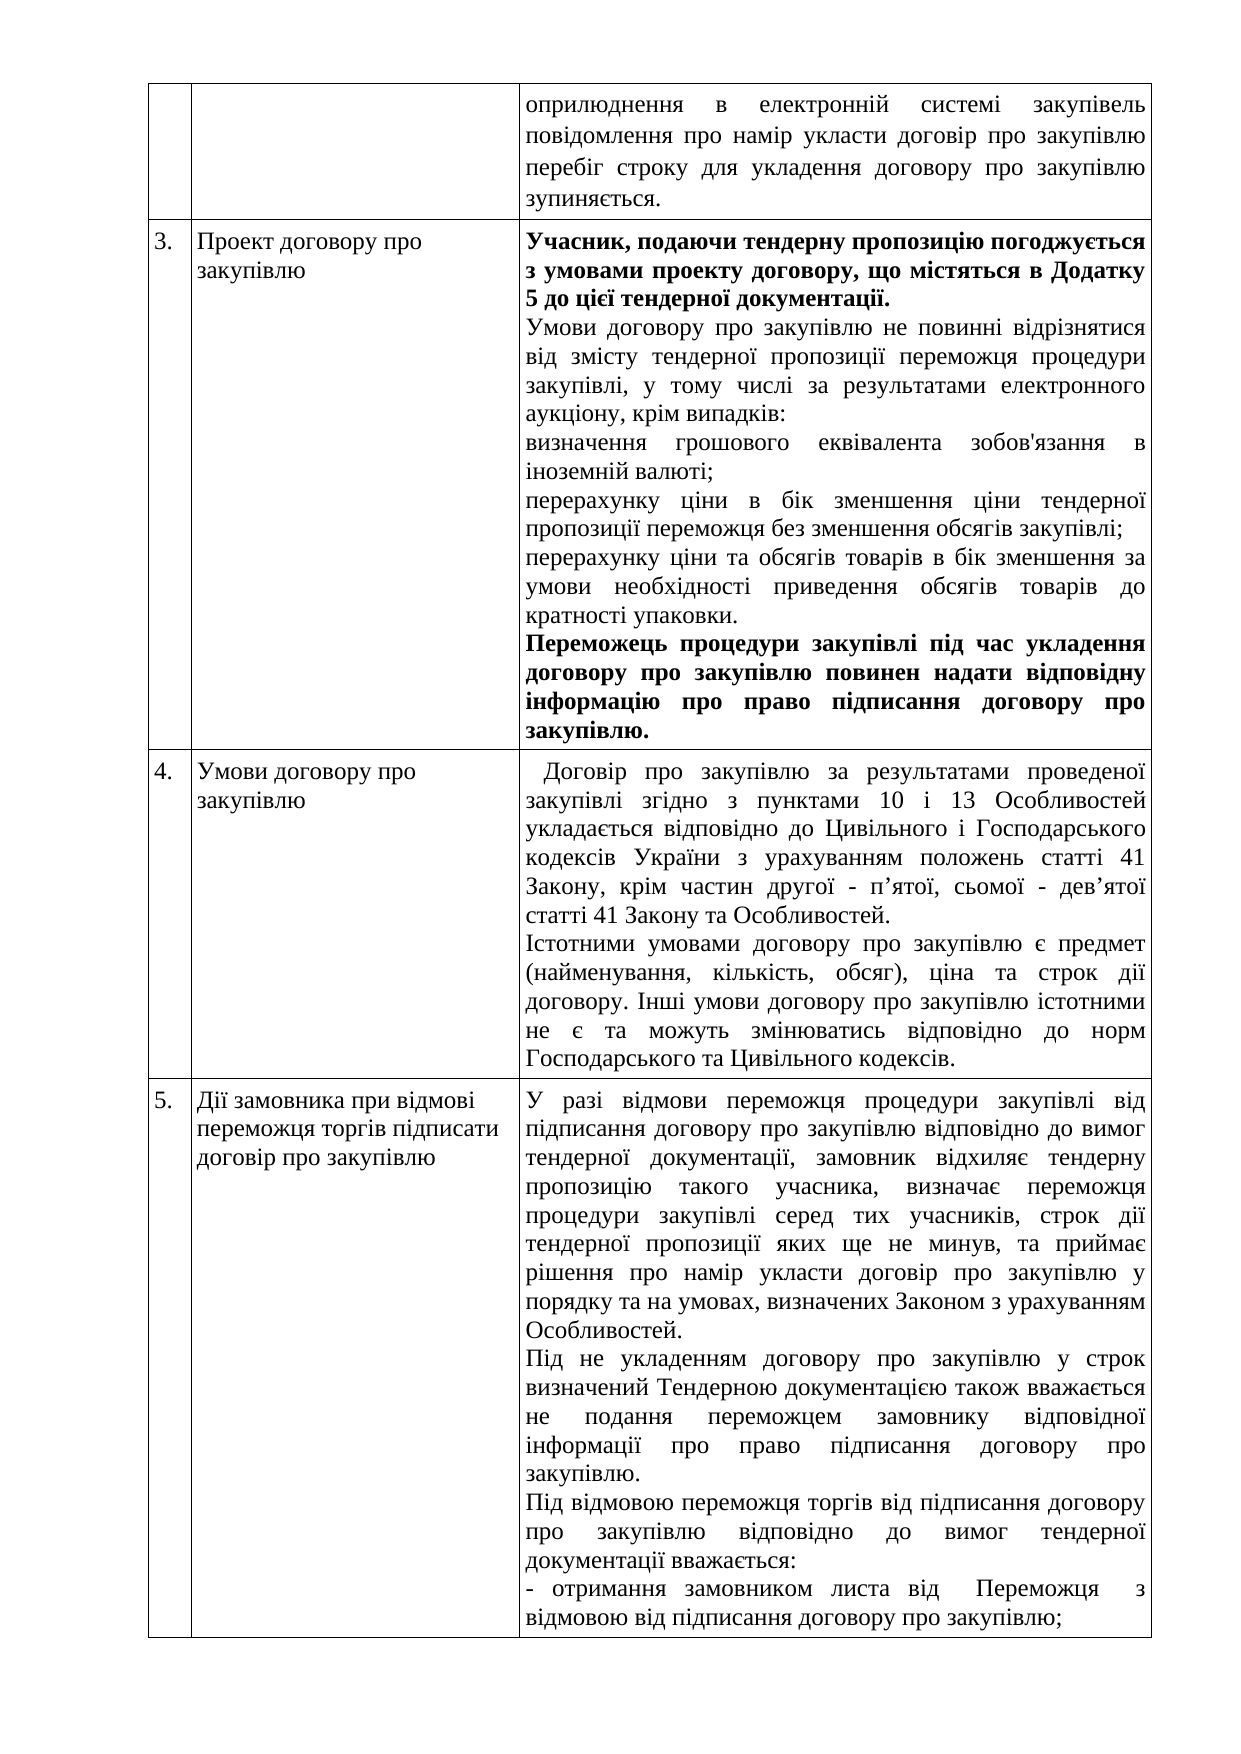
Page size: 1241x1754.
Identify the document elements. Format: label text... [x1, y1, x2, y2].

table_cell 2. [149, 84, 191, 219]
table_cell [192, 1079, 519, 1637]
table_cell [520, 1079, 1151, 1637]
table_cell 3. [149, 220, 191, 749]
table_cell 4. [149, 750, 191, 1078]
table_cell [520, 84, 1151, 219]
table_cell 5. [149, 1079, 191, 1637]
table_cell Умови договору про закупівлю [192, 750, 519, 1078]
table_cell Договір про закупівлю за результатами проведеної закупівлі згідно з пунктами 10 і 13 Особливостей укладається відповідно до Цивільного і Господарського кодексів України з урахуванням положень статті 41 Закону, крім частин другої - п’ятої, сьомої - дев’ятої статті 41 Закону та Особливостей. Істотними умовами договору про закупівлю є предмет (найменування, кількість, обсяг), ціна та строк дії договору. Інші умови договору про закупівлю істотними не є та можуть змінюватись відповідно до норм Господарського та Цивільного кодексів. [520, 750, 1151, 1078]
table_cell Учасник, подаючи тендерну пропозицію погоджується з умовами проекту договору, що містяться в Додатку 5 до цієї тендерної документації. Умови договору про закупівлю не повинні відрізнятися від змісту тендерної пропозиції переможця процедури закупівлі, у тому числі за результатами електронного аукціону, крім випадків: визначення грошового еквівалента зобов'язання в іноземній валюті; перерахунку ціни в бік зменшення ціни тендерної пропозиції переможця без зменшення обсягів закупівлі; перерахунку ціни та обсягів товарів в бік зменшення за умови необхідності приведення обсягів товарів до кратності упаковки. Переможець процедури закупівлі під час укладення договору про закупівлю повинен надати відповідну інформацію про право підписання договору про закупівлю. [520, 220, 1151, 749]
table_cell Проект договору про закупівлю [192, 220, 519, 749]
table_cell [192, 84, 519, 219]
